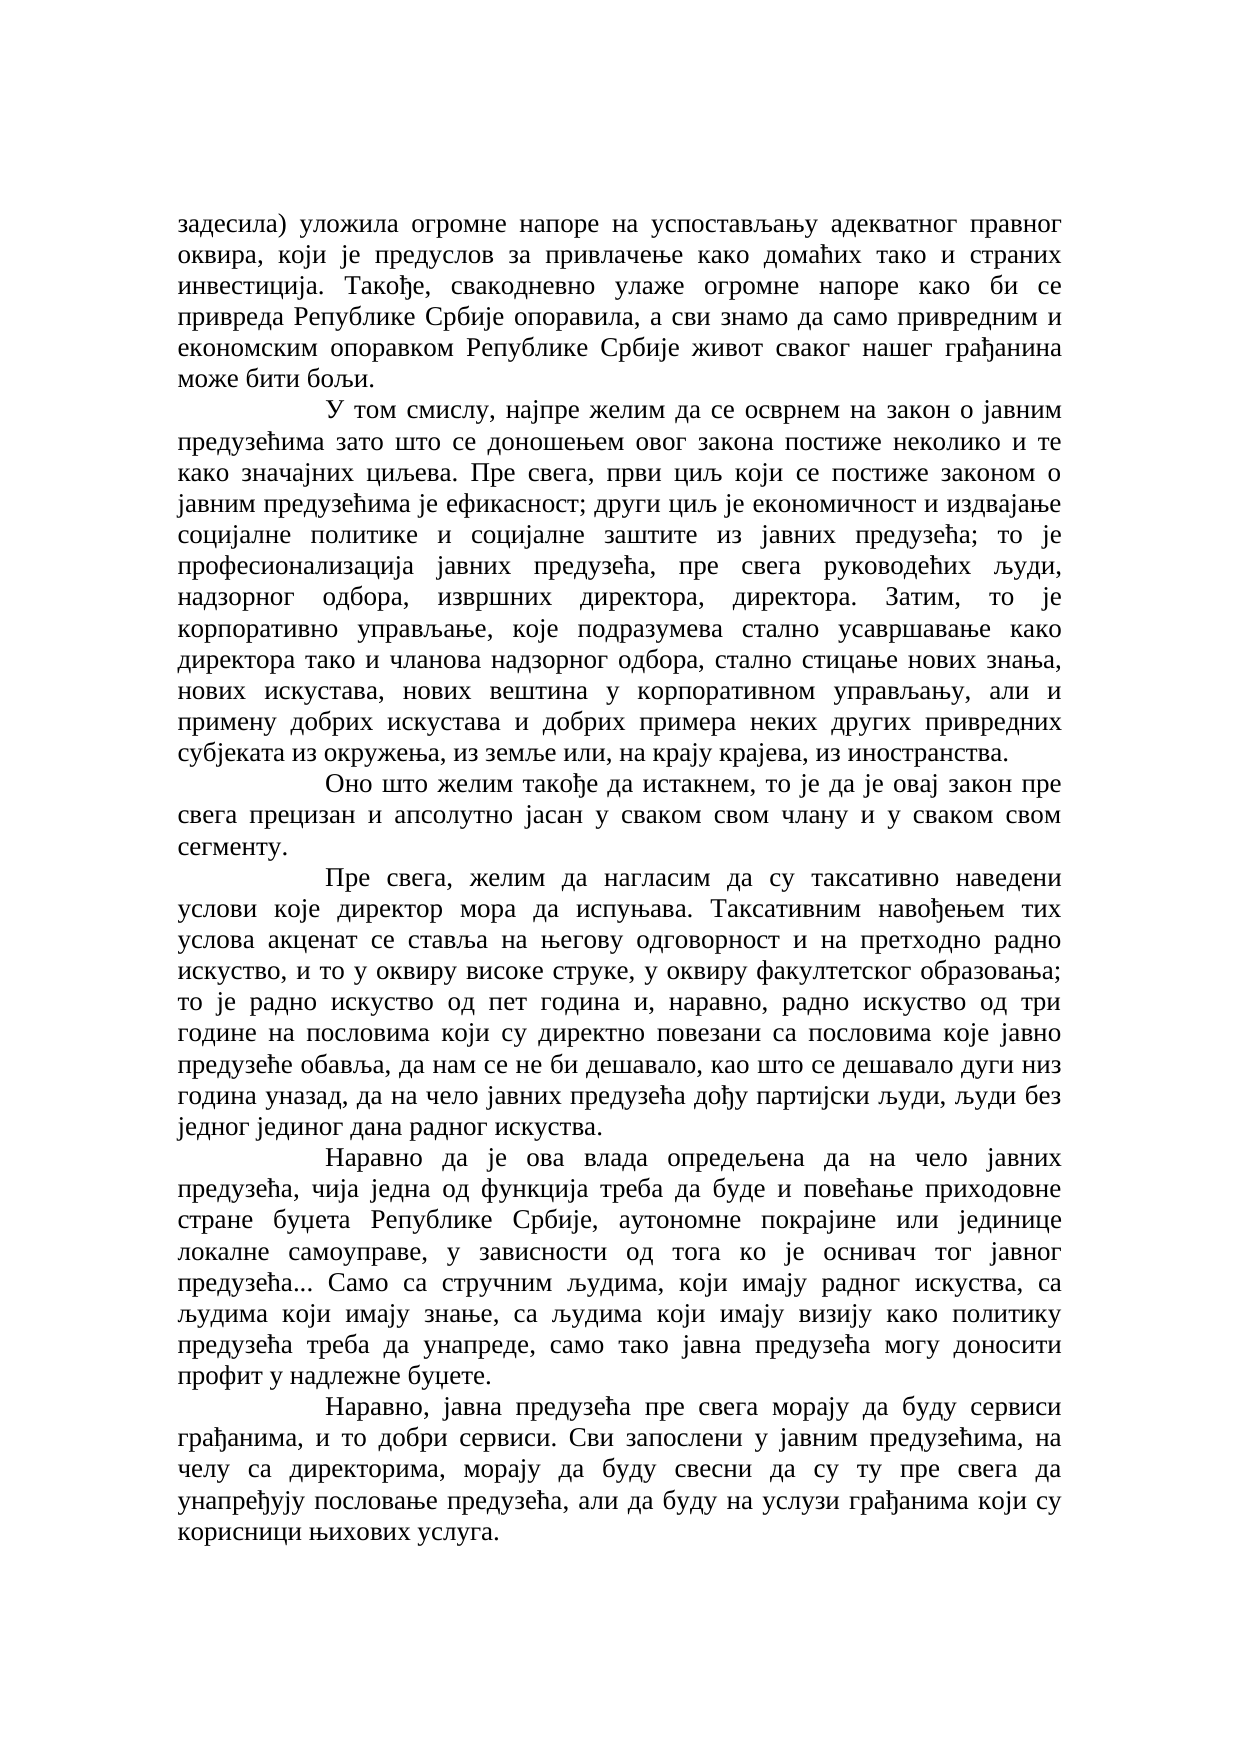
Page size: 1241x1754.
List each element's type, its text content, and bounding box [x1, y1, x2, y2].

text У том смислу, најпре желим да се осврнем на закон о јавним предузећима зато што се доношењем овог закона постиже неколико и те како значајних циљева. Пре свега, први циљ који се постиже законом о јавним предузећима је ефикасност; други циљ је економичност и издвајање социјалне политике и социјалне заштите из јавних предузећа; то је професионализација јавних предузећа, пре свега руководећих људи, надзорног одбора, извршних директора, директора. Затим, то је корпоративно управљање, које подразумева стално усавршавање како директора тако и чланова надзорног одбора, стално стицање нових знања, нових искустава, нових вештина у корпоративном управљању, али и примену добрих искустава и добрих примера неких других привредних субјеката из окружења, из земље или, на крају крајева, из иностранства. [177, 394, 1063, 767]
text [177, 207, 1063, 394]
text Наравно да је ова влада опредељена да на чело јавних предузећа, чија једна од функција треба да буде и повећање приходовне стране буџета Републике Србије, аутономне покрајине или јединице локалне самоуправе, у зависности од тога ко је оснивач тог јавног предузећа... Само са стручним људима, који имају радног искуства, са људима који имају знање, са људима који имају визију како политику предузећа треба да унапреде, само тако јавна предузећа могу доносити профит у надлежне буџете. [177, 1141, 1063, 1390]
text Наравно, јавна предузећа пре свега морају да буду сервиси грађанима, и то добри сервиси. Сви запослени у јавним предузећима, на челу са директорима, морају да буду свесни да су ту пре свега да унапређују пословање предузећа, али да буду на услузи грађанима који су корисници њихових услуга. [177, 1390, 1063, 1546]
text Пре свега, желим да нагласим да су таксативно наведени услови које директор мора да испуњава. Таксативним навођењем тих услова акценат се ставља на његову одговорност и на претходно радно искуство, и то у оквиру високе струке, у оквиру факултетског образовања; то је радно искуство од пет година и, наравно, радно искуство од три године на пословима који су директно повезани са пословима које јавно предузеће обавља, да нам се не би дешавало, као што се дешавало дуги низ година уназад, да на чело јавних предузећа дођу партијски људи, људи без једног јединог дана радног искуства. [177, 861, 1063, 1141]
text Оно што желим такође да истакнем, то је да је овај закон пре свега прецизан и апсолутно јасан у сваком свом члану и у сваком свом сегменту. [177, 767, 1063, 861]
